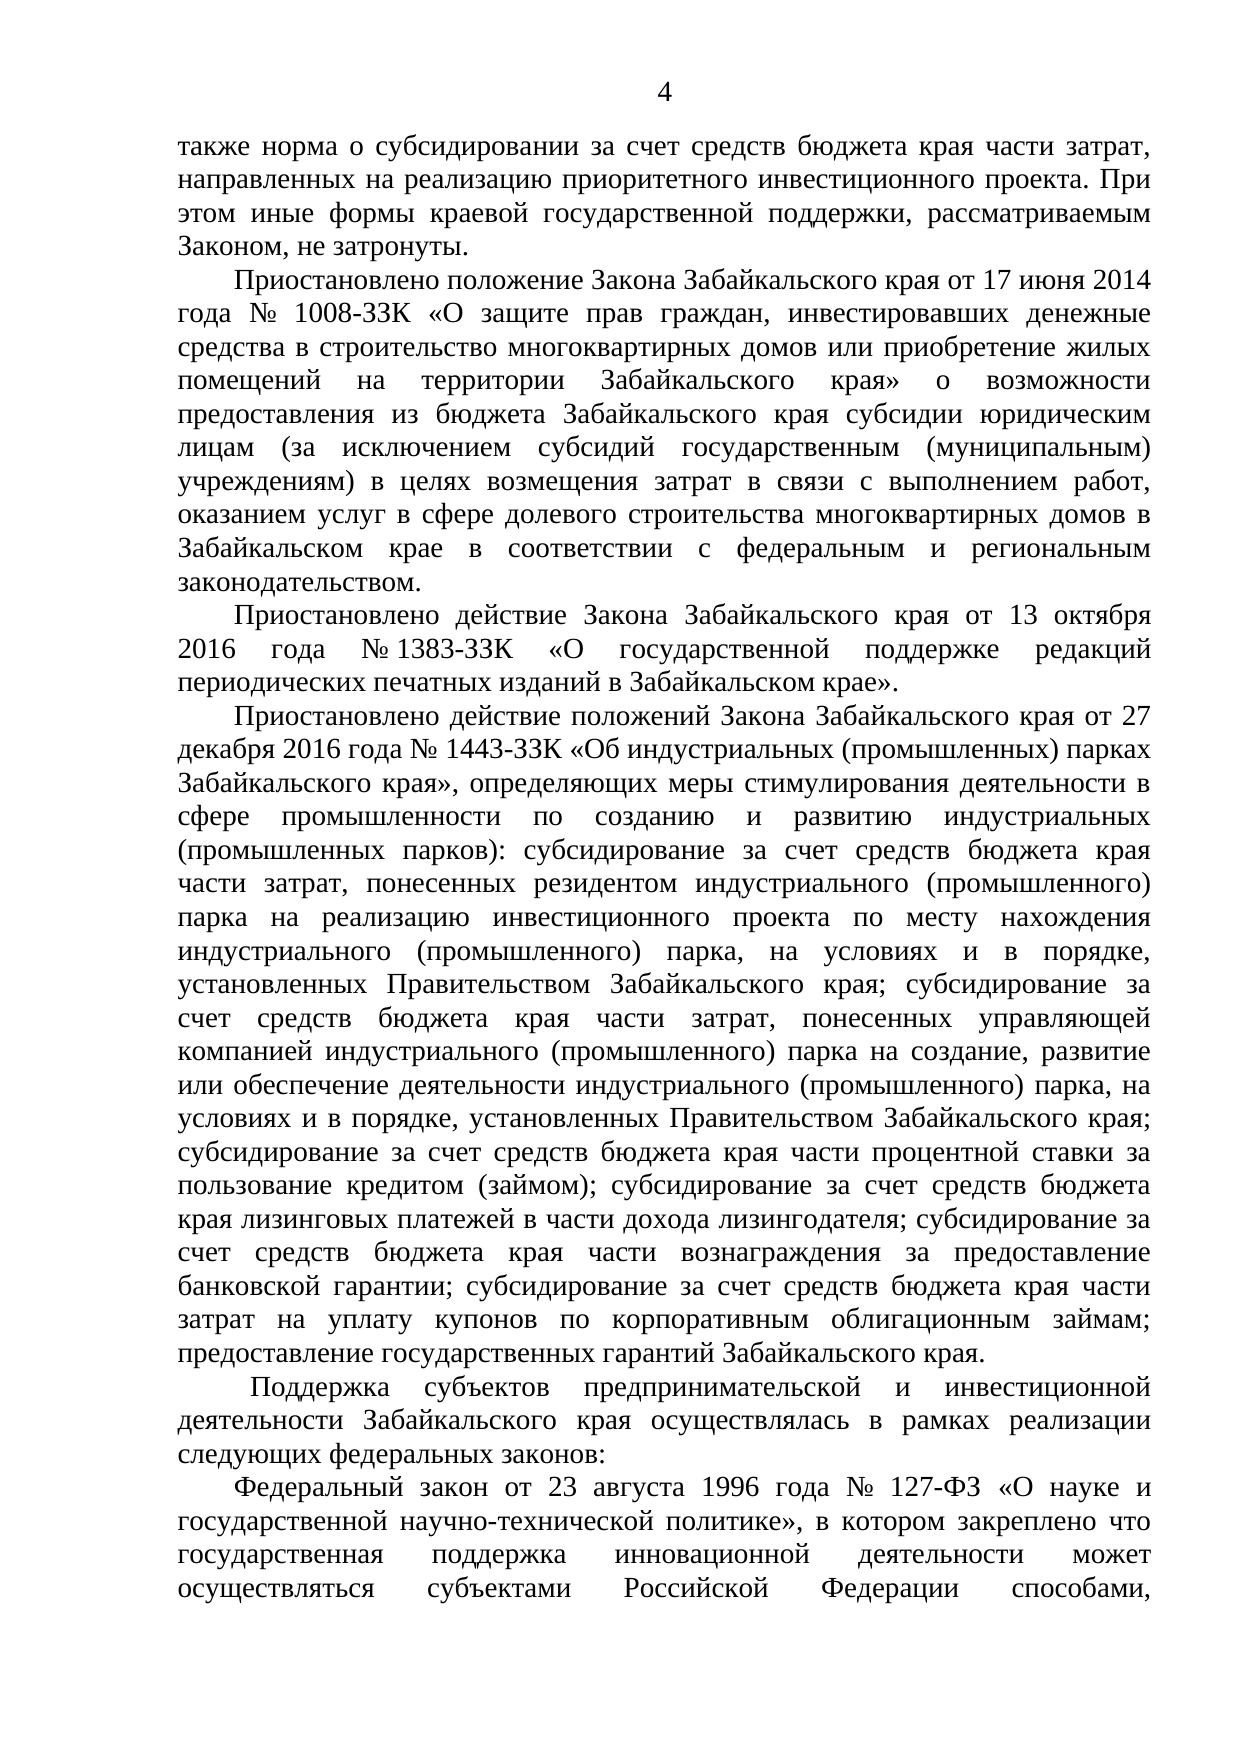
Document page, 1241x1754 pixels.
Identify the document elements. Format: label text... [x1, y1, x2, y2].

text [177, 1469, 1152, 1603]
text Приостановлено положение Закона Забайкальского края от 17 июня 2014 года № 1008-ЗЗК «О защите прав граждан, инвестировавших денежные средства в строительство многоквартирных домов или приобретение жилых помещений на территории Забайкальского края» о возможности предоставления из бюджета Забайкальского края субсидии юридическим лицам (за исключением субсидий государственным (муниципальным) учреждениям) в целях возмещения затрат в связи с выполнением работ, оказанием услуг в сфере долевого строительства многоквартирных домов в Забайкальском крае в соответствии с федеральным и региональным законодательством. [177, 262, 1152, 597]
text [177, 128, 1152, 262]
text Поддержка субъектов предпринимательской и инвестиционной деятельности Забайкальского края осуществлялась в рамках реализации следующих федеральных законов: [177, 1369, 1152, 1469]
text Приостановлено действие положений Закона Забайкальского края от 27 декабря 2016 года № 1443-ЗЗК «Об индустриальных (промышленных) парках Забайкальского края», определяющих меры стимулирования деятельности в сфере промышленности по созданию и развитию индустриальных (промышленных парков): субсидирование за счет средств бюджета края части затрат, понесенных резидентом индустриального (промышленного) парка на реализацию инвестиционного проекта по месту нахождения индустриального (промышленного) парка, на условиях и в порядке, установленных Правительством Забайкальского края; субсидирование за счет средств бюджета края части затрат, понесенных управляющей компанией индустриального (промышленного) парка на создание, развитие или обеспечение деятельности индустриального (промышленного) парка, на условиях и в порядке, установленных Правительством Забайкальского края; субсидирование за счет средств бюджета края части процентной ставки за пользование кредитом (займом); субсидирование за счет средств бюджета края лизинговых платежей в части дохода лизингодателя; субсидирование за счет средств бюджета края части вознаграждения за предоставление банковской гарантии; субсидирование за счет средств бюджета края части затрат на уплату купонов по корпоративным облигационным займам; предоставление государственных гарантий Забайкальского края. [177, 698, 1152, 1369]
text Приостановлено действие Закона Забайкальского края от 13 октября 2016 года № 1383-ЗЗК «О государственной поддержке редакций периодических печатных изданий в Забайкальском крае». [177, 597, 1152, 698]
